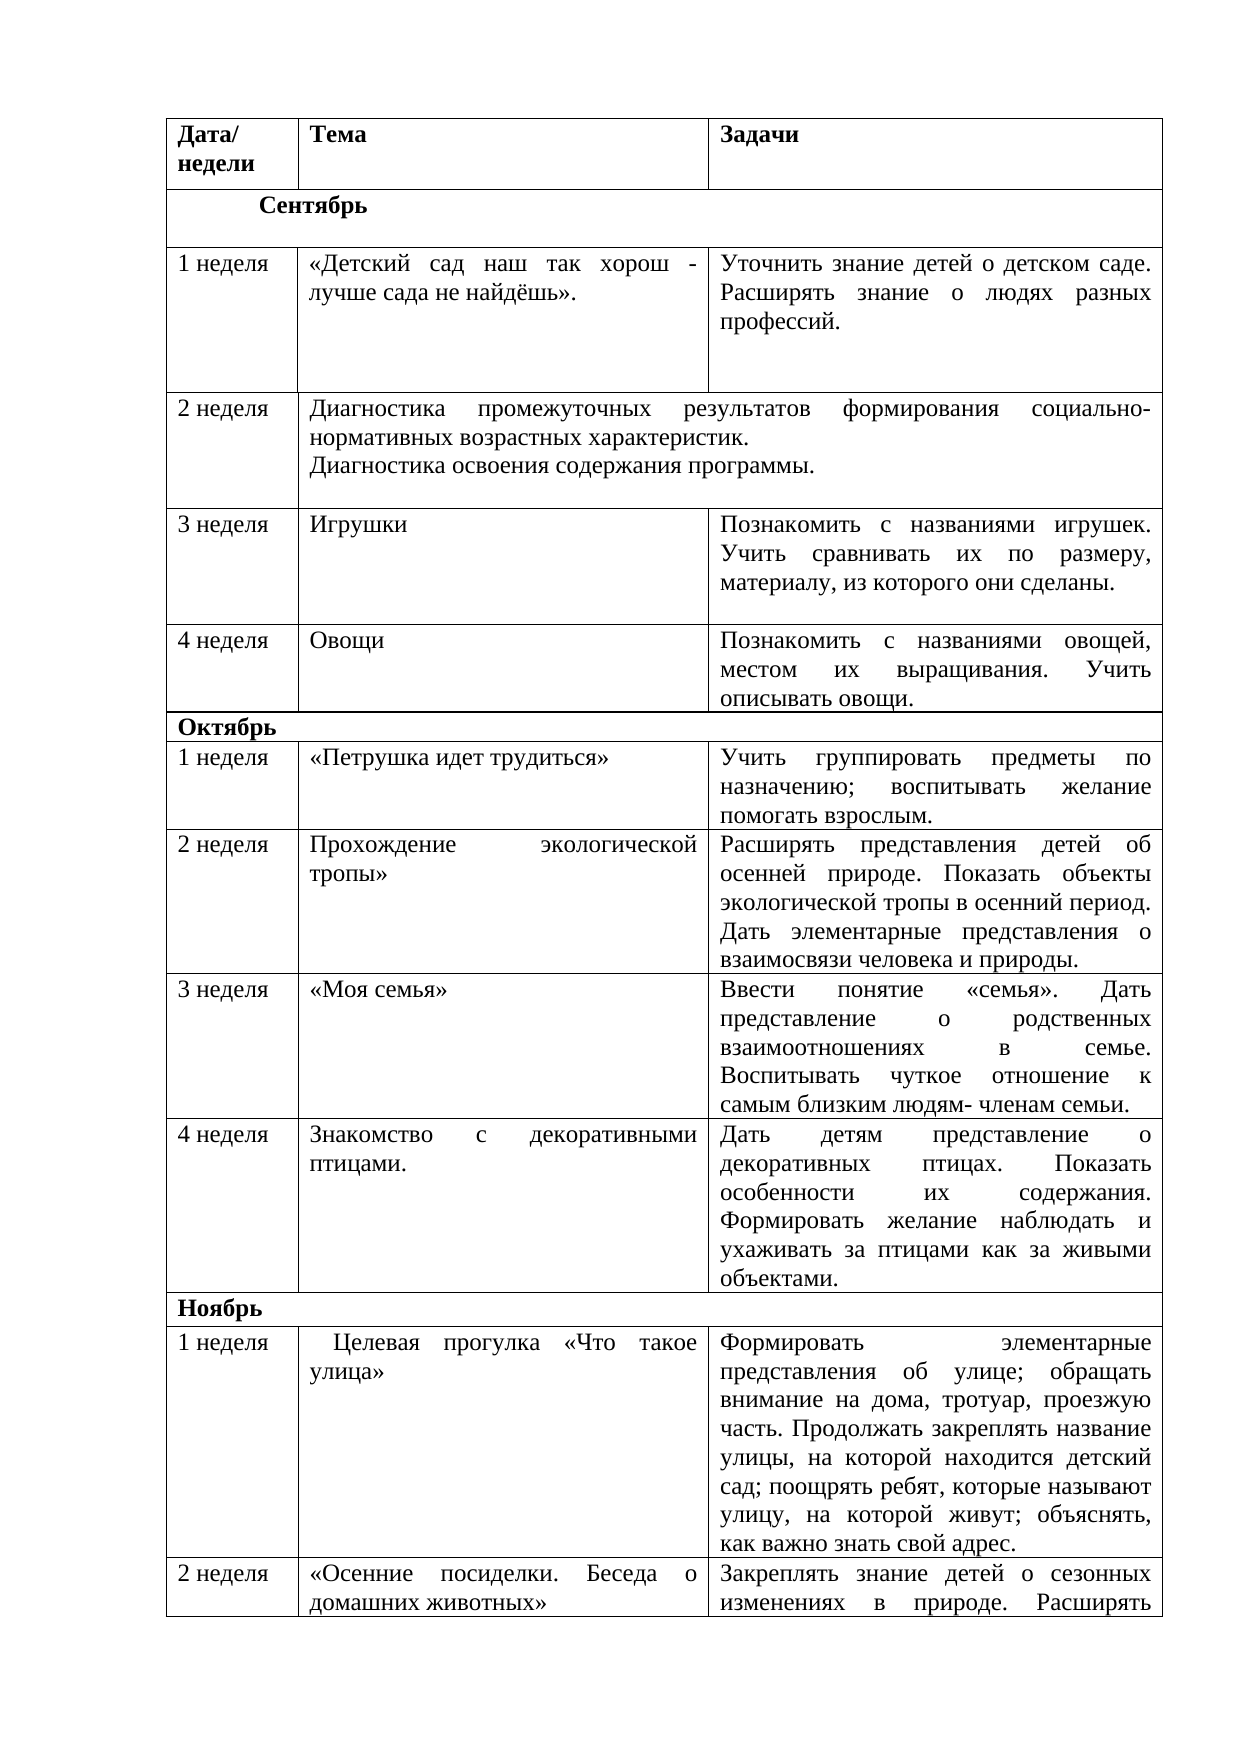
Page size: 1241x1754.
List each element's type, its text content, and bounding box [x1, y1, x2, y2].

table_cell Прохождение экологической тропы» [299, 830, 708, 973]
table_header Тема [299, 119, 708, 189]
table_cell Дать детям представление о декоративных птицах. Показать особенности их содержания. Формировать желание наблюдать и ухаживать за птицами как за живыми объектами. [709, 1119, 1162, 1292]
table_cell Целевая прогулка «Что такое улица» [299, 1327, 708, 1557]
table_cell 1 неделя [167, 248, 297, 392]
table_cell Формировать элементарные представления об улице; обращать внимание на дома, тротуар, проезжую часть. Продолжать закреплять название улицы, на которой находится детский сад; поощрять ребят, которые называют улицу, на которой живут; объяснять, как важно знать свой адрес. [709, 1327, 1162, 1557]
table_cell 1 неделя [167, 742, 298, 828]
table_cell «Петрушка идет трудиться» [299, 742, 708, 828]
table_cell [299, 1558, 708, 1616]
table_cell 4 неделя [167, 625, 298, 711]
table_header Задачи [709, 119, 1162, 189]
table_cell Овощи [299, 625, 708, 711]
table_cell 3 неделя [167, 974, 298, 1118]
table_cell Уточнить знание детей о детском саде. Расширять знание о людях разных профессий. [709, 248, 1162, 392]
table_cell 4 неделя [167, 1119, 298, 1292]
table_cell Расширять представления детей об осенней природе. Показать объекты экологической тропы в осенний период. Дать элементарные представления о взаимосвязи человека и природы. [709, 830, 1162, 973]
table_cell 2 неделя [167, 830, 298, 973]
table_cell 2 неделя [167, 1558, 298, 1616]
table_cell Ввести понятие «семья». Дать представление о родственных взаимоотношениях в семье. Воспитывать чуткое отношение к самым близким людям- членам семьи. [709, 974, 1162, 1118]
table_cell Ноябрь [167, 1293, 1162, 1326]
table_cell «Моя семья» [299, 974, 708, 1118]
table_cell Познакомить с названиями овощей, местом их выращивания. Учить описывать овощи. [709, 625, 1162, 711]
table_cell 3 неделя [167, 509, 298, 624]
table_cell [709, 1558, 1162, 1616]
table_cell Познакомить с названиями игрушек. Учить сравнивать их по размеру, материалу, из которого они сделаны. [709, 509, 1162, 624]
table_cell Сентябрь [167, 190, 1162, 247]
table_cell Учить группировать предметы по назначению; воспитывать желание помогать взрослым. [709, 742, 1162, 828]
table_cell Знакомство с декоративными птицами. [299, 1119, 708, 1292]
table_cell 1 неделя [167, 1327, 298, 1557]
table_cell Октябрь [167, 713, 1162, 741]
table_header Дата/ недели [167, 119, 298, 189]
table_cell Игрушки [299, 509, 708, 624]
table_cell «Детский сад наш так хорош - лучше сада не найдёшь». [298, 248, 708, 392]
table_cell Диагностика промежуточных результатов формирования социально-нормативных возрастных характеристик. Диагностика освоения содержания программы. [299, 393, 1162, 508]
table_cell 2 неделя [167, 393, 298, 508]
